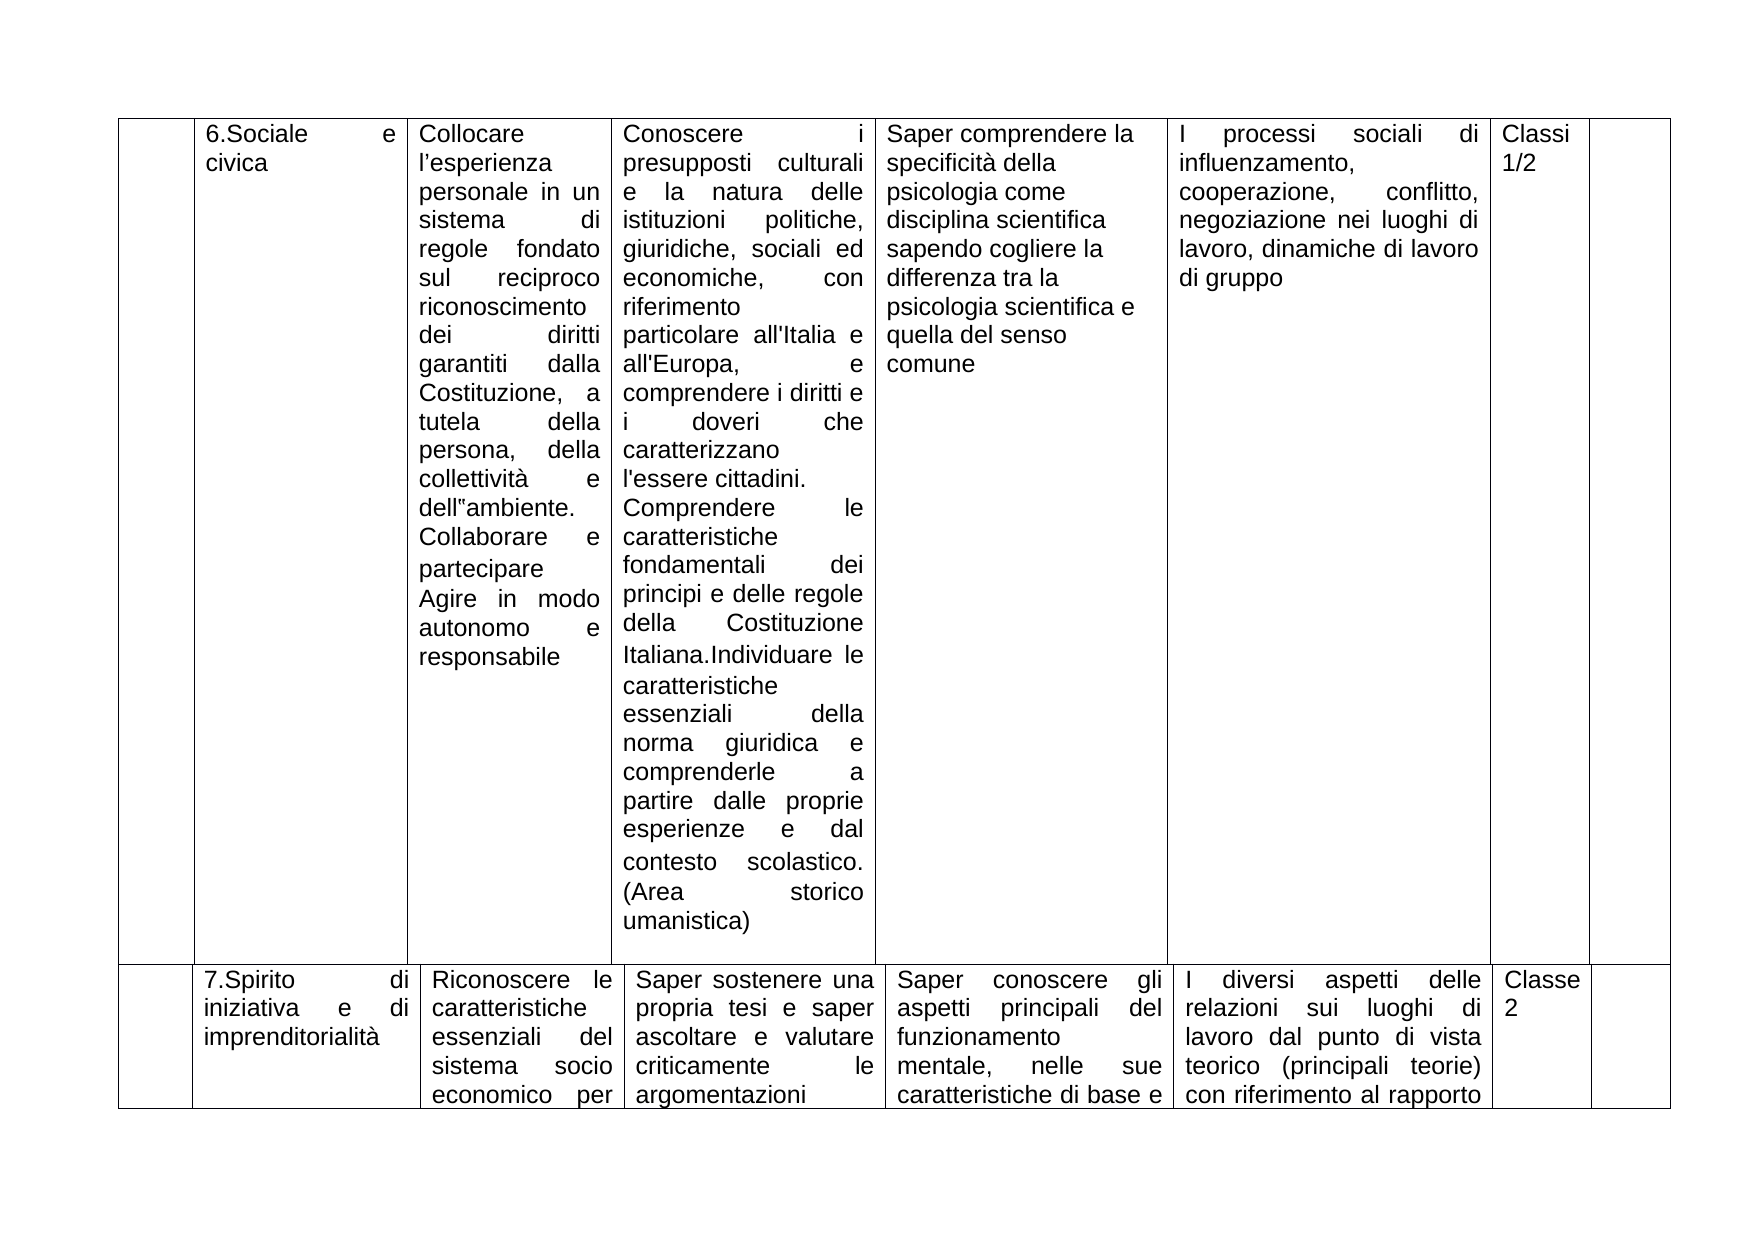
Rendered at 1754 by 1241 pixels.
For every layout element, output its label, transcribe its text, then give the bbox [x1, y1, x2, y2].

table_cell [421, 965, 624, 1108]
table_header Conoscere i presupposti culturali e la natura delle istituzioni politiche, giuridiche, sociali ed economiche, con riferimento particolare all'Italia e all'Europa, e comprendere i diritti e i doveri che caratterizzano l'essere cittadini. Comprendere le caratteristiche fondamentali dei principi e delle regole della Costituzione Italiana. Individuare le caratteristiche essenziali della norma giuridica e comprenderle a partire dalle proprie esperienze e dal contesto scolastico. (Area storico umanistica) [612, 119, 875, 963]
table_header 6.Sociale e civica [195, 119, 407, 963]
table_header [119, 119, 194, 963]
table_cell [193, 965, 420, 1108]
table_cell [1174, 965, 1492, 1108]
table_header Saper comprendere la specificità della psicologia come disciplina scientifica sapendo cogliere la differenza tra la psicologia scientifica e quella del senso comune [876, 119, 1167, 963]
table_header Collocare l’esperienza personale in un sistema di regole fondato sul reciproco riconoscimento dei diritti garantiti dalla Costituzione, a tutela della persona, della collettività e dell‟ambiente. Collaborare e partecipare Agire in modo autonomo e responsabile [408, 119, 611, 963]
table_cell Classe 2 [1493, 965, 1591, 1108]
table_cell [886, 965, 1173, 1108]
table_header Classi 1/2 [1491, 119, 1589, 963]
table_header [1590, 119, 1670, 963]
table_cell [119, 965, 192, 1108]
table_cell [1592, 965, 1670, 1108]
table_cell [625, 965, 885, 1108]
table_header I processi sociali di influenzamento, cooperazione, conflitto, negoziazione nei luoghi di lavoro, dinamiche di lavoro di gruppo [1168, 119, 1490, 963]
